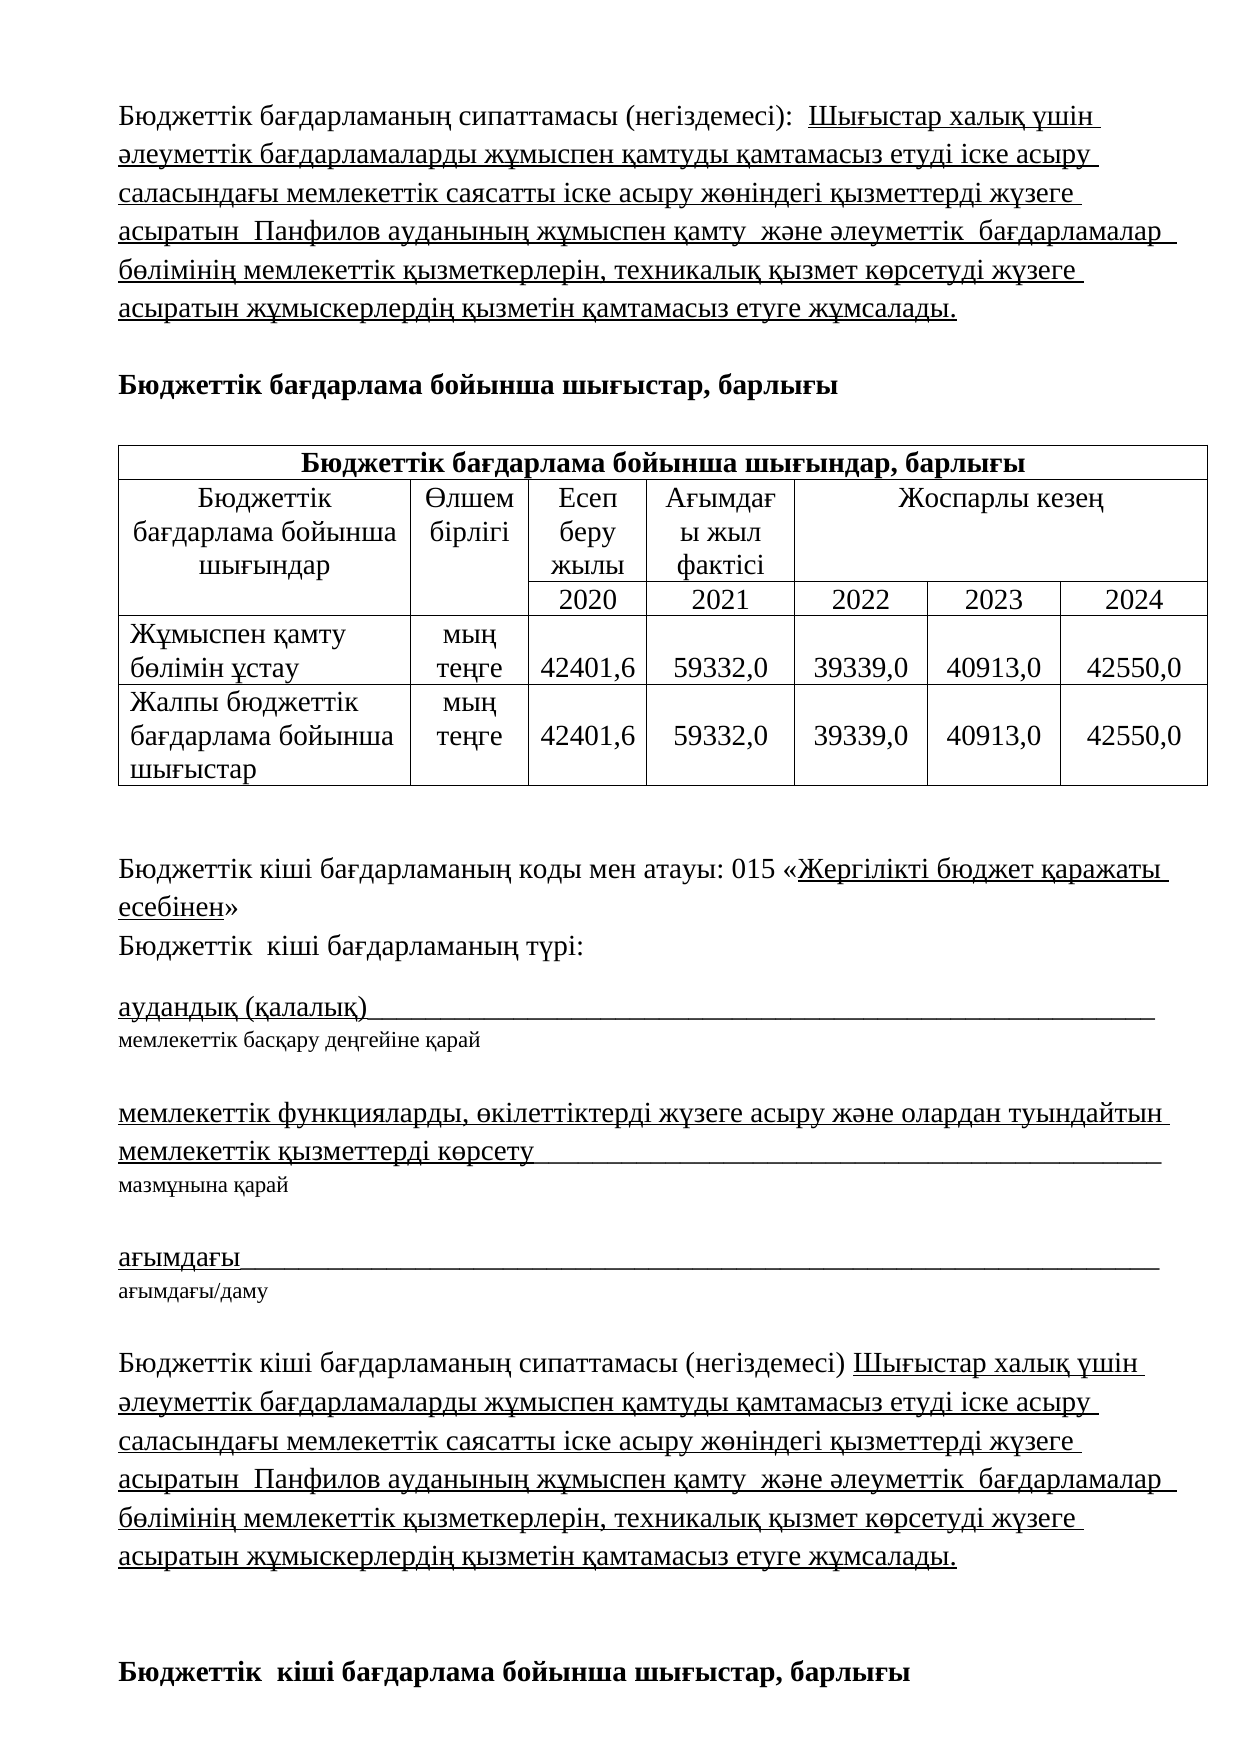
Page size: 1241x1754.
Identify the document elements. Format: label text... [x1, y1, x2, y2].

text Бюджеттiк бағдарламаның сипаттамасы (негіздемесі): Шығыстар халық үшін әлеуметтік бағдарламаларды жұмыспен қамтуды қамтамасыз етуді іске асыру саласындағы мемлекеттік саясатты іске асыру жөніндегі қызметтерді жүзеге асыратын Панфилов ауданының жұмыспен қамту және әлеуметтік бағдарламалар бөлімінің мемлекеттік қызметкерлерін, техникалық қызмет көрсетуді жүзеге асыратын жұмыскерлердің қызметін қамтамасыз етуге жұмсалады. [118, 98, 1181, 324]
text аудандық (қалалық)______________________________________________________ мемлекеттік басқару деңгейіне қарай [118, 989, 1181, 1052]
table_cell 59332,0 [647, 685, 794, 785]
table_cell 2024 [1061, 582, 1207, 615]
table_cell 39339,0 [795, 616, 927, 683]
table_cell Жалпы бюджеттік бағдарлама бойынша шығыстар [119, 685, 410, 785]
text Бюджеттiк кіші бағдарламаның сипаттамасы (негіздемесі) Шығыстар халық үшін әлеуметтік бағдарламаларды жұмыспен қамтуды қамтамасыз етуді іске асыру саласындағы мемлекеттік саясатты іске асыру жөніндегі қызметтерді жүзеге асыратын Панфилов ауданының жұмыспен қамту және әлеуметтік бағдарламалар бөлімінің мемлекеттік қызметкерлерін, техникалық қызмет көрсетуді жүзеге асыратын жұмыскерлердің қызметін қамтамасыз етуге жұмсалады. [118, 1307, 1181, 1572]
text Бюджеттік кіші бағдарламаның коды мен атауы: 015 «Жергілікті бюджет қаражаты есебінен» [118, 851, 1181, 923]
table_cell Бюджеттік бағдарлама бойынша шығындар [119, 480, 410, 615]
table_cell мың теңге [411, 685, 528, 785]
text Бюджеттiк кіші бағдарламаның түрі: [118, 928, 1181, 962]
table_cell мың теңге [411, 616, 528, 683]
table_cell Жұмыспен қамту бөлімін ұстау [119, 616, 410, 683]
table_cell Ағымдағы жыл фактісі [647, 480, 794, 581]
table_cell Өлшем бірлігі [411, 480, 528, 615]
text мемлекеттік функцияларды, өкілеттіктерді жүзеге асыру және олардан туындайтын мемлекеттік қызметтерді көрсету___________________________________________ мазмұнына қарай [118, 1095, 1181, 1197]
table_cell 2021 [647, 582, 794, 615]
table_cell 42550,0 [1061, 616, 1207, 683]
table_cell 42401,6 [529, 685, 646, 785]
table_cell Жоспарлы кезең [795, 480, 1207, 581]
table_cell 40913,0 [928, 616, 1060, 683]
table_cell 40913,0 [928, 685, 1060, 785]
table_cell 59332,0 [647, 616, 794, 683]
table_cell 2022 [795, 582, 927, 615]
table_header Бюджеттік бағдарлама бойынша шығындар, барлығы [119, 446, 1207, 479]
table_cell 2020 [529, 582, 646, 615]
table_cell Есеп беру жылы [529, 480, 646, 581]
text Бюджеттік бағдарлама бойынша шығыстар, барлығы [118, 367, 1181, 401]
table_cell 2023 [928, 582, 1060, 615]
text Бюджеттік кіші бағдарлама бойынша шығыстар, барлығы [118, 1654, 1181, 1687]
text ағымдағы_______________________________________________________________ ағымдағы/даму [118, 1239, 1181, 1303]
table_cell 39339,0 [795, 685, 927, 785]
table_cell 42550,0 [1061, 685, 1207, 785]
table_cell 42401,6 [529, 616, 646, 683]
